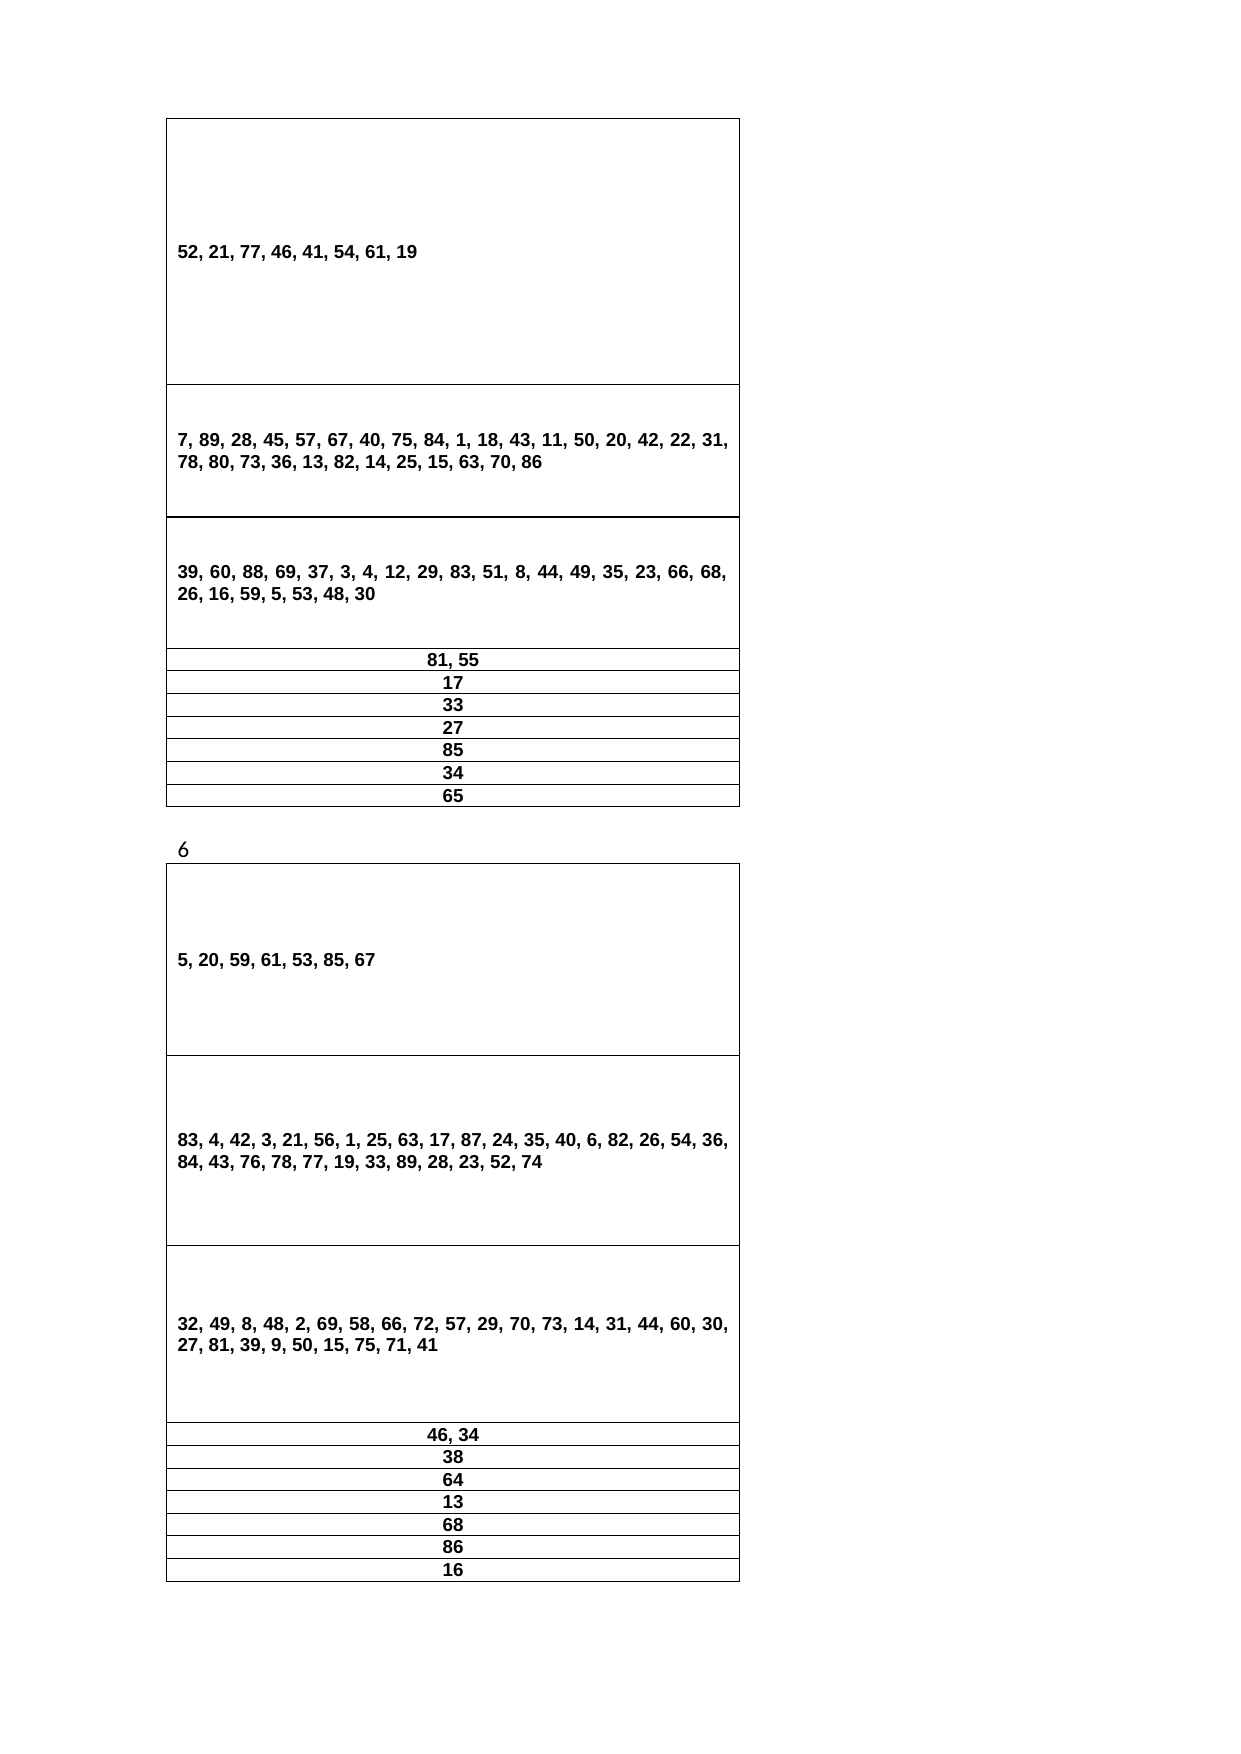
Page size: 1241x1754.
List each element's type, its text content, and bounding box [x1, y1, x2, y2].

table_cell 34 [167, 762, 739, 783]
table_cell 7, 89, 28, 45, 57, 67, 40, 75, 84, 1, 18, 43, 11, 50, 20, 42, 22, 31, 78, 80, 73, 36, 13, 82, 14, 25, 15, 63, 70, 86 [167, 385, 739, 516]
table_cell 83, 4, 42, 3, 21, 56, 1, 25, 63, 17, 87, 24, 35, 40, 6, 82, 26, 54, 36, 84, 43, 76, 78, 77, 19, 33, 89, 28, 23, 52, 74 [167, 1056, 739, 1245]
table_cell 17 [167, 671, 739, 693]
table_header 5, 20, 59, 61, 53, 85, 67 [167, 864, 739, 1055]
table_cell 65 [167, 785, 739, 806]
table_cell 64 [167, 1469, 739, 1490]
table_cell 27 [167, 717, 739, 738]
text 6 [177, 835, 1152, 863]
table_header 52, 21, 77, 46, 41, 54, 61, 19 [167, 119, 739, 384]
table_cell 39, 60, 88, 69, 37, 3, 4, 12, 29, 83, 51, 8, 44, 49, 35, 23, 66, 68, 26, 16, 59, 5, 53, 48, 30 [167, 518, 739, 648]
table_cell 38 [167, 1446, 739, 1467]
table_cell 86 [167, 1536, 739, 1558]
table_cell 85 [167, 739, 739, 761]
table_cell 81, 55 [167, 649, 739, 670]
table_cell 13 [167, 1491, 739, 1513]
table_cell 46, 34 [167, 1423, 739, 1445]
table_cell 33 [167, 694, 739, 716]
table_cell 32, 49, 8, 48, 2, 69, 58, 66, 72, 57, 29, 70, 73, 14, 31, 44, 60, 30, 27, 81, 39, 9, 50, 15, 75, 71, 41 [167, 1246, 739, 1422]
table_cell 68 [167, 1514, 739, 1535]
table_cell 16 [167, 1559, 739, 1581]
